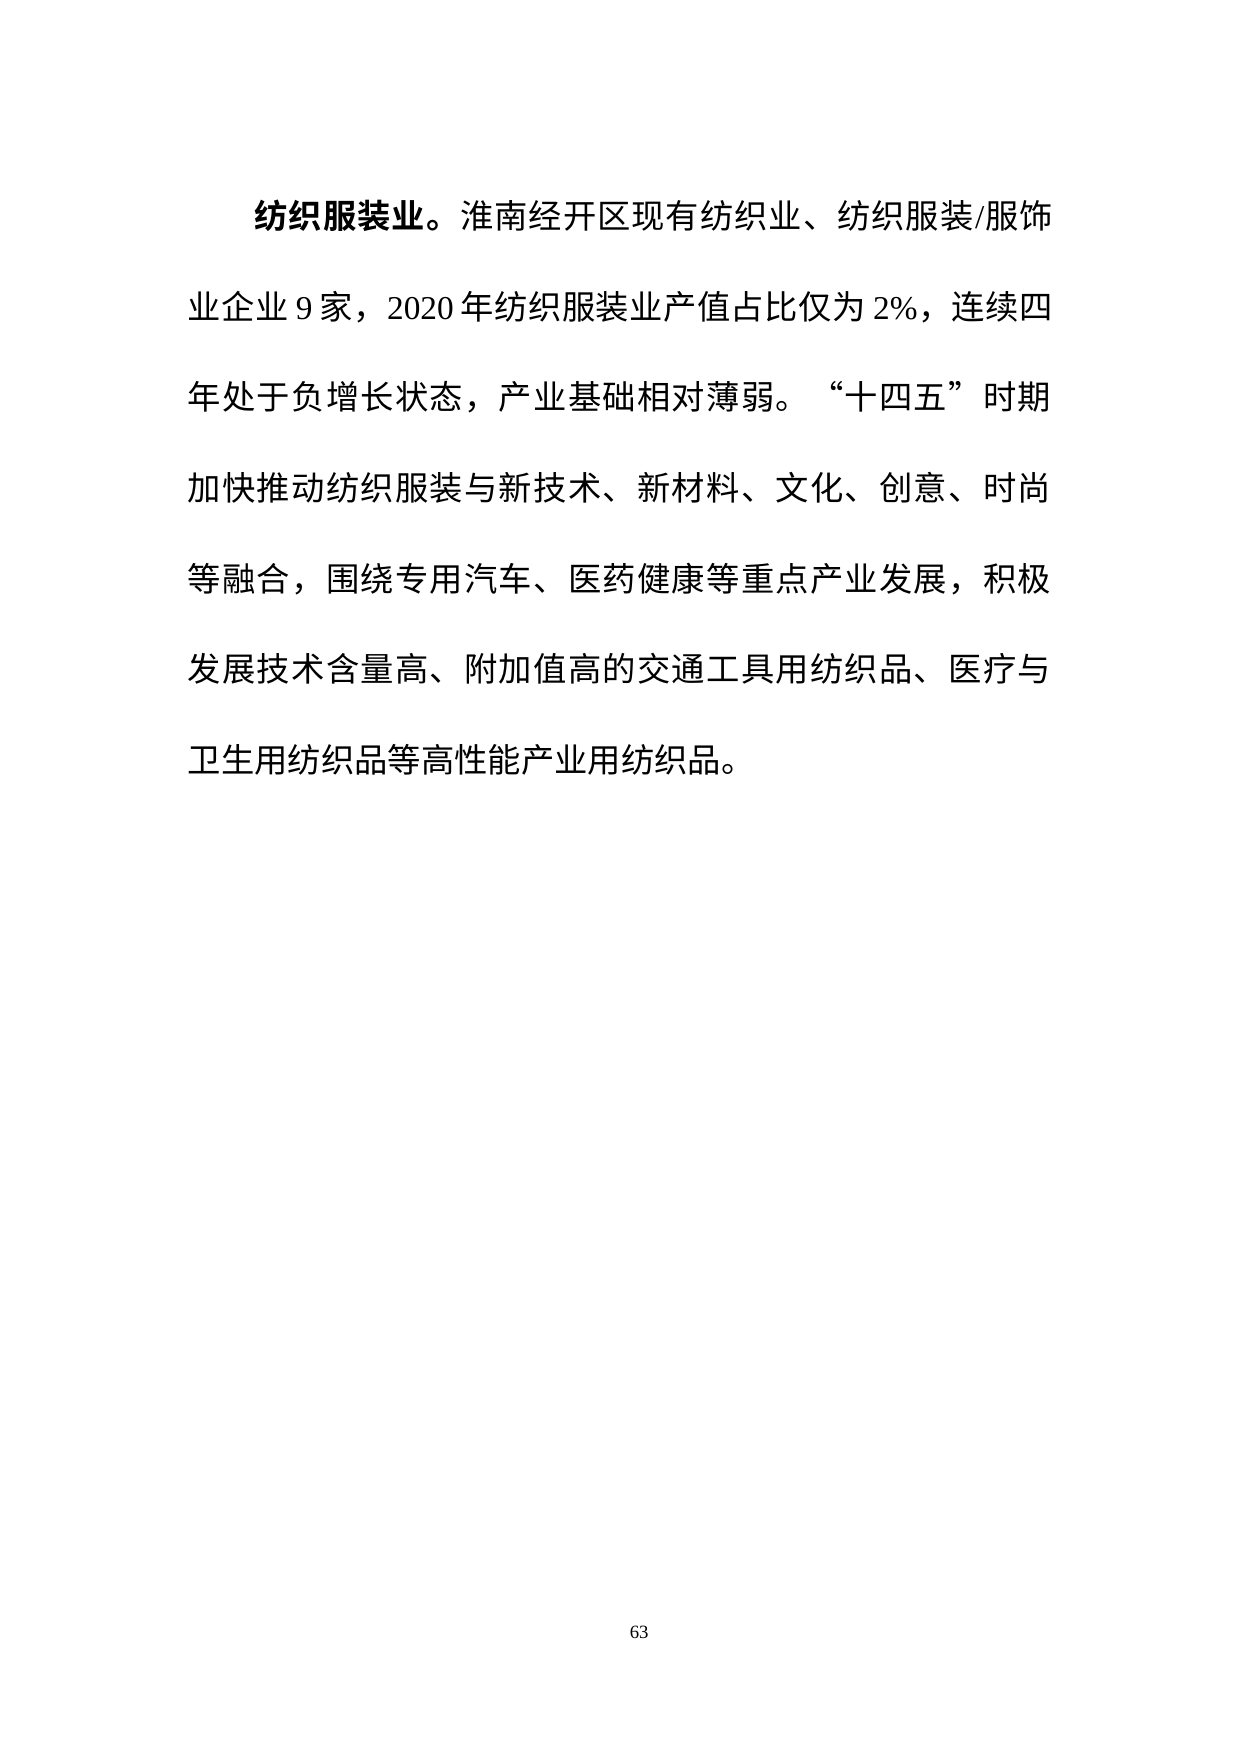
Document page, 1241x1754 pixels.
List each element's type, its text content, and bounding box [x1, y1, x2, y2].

text 纺织服装业。淮南经开区现有纺织业、纺织服装/服饰业企业9家，2020年纺织服装业产值占比仅为2%，连续四年处于负增长状态，产业基础相对薄弱。“十四五”时期，加快推动纺织服装与新技术、新材料、文化、创意、时尚等融合，围绕专用汽车、医药健康等重点产业发展，积极发展技术含量高、附加值高的交通工具用纺织品、医疗与卫生用纺织品等高性能产业用纺织品。 [187, 169, 1053, 803]
